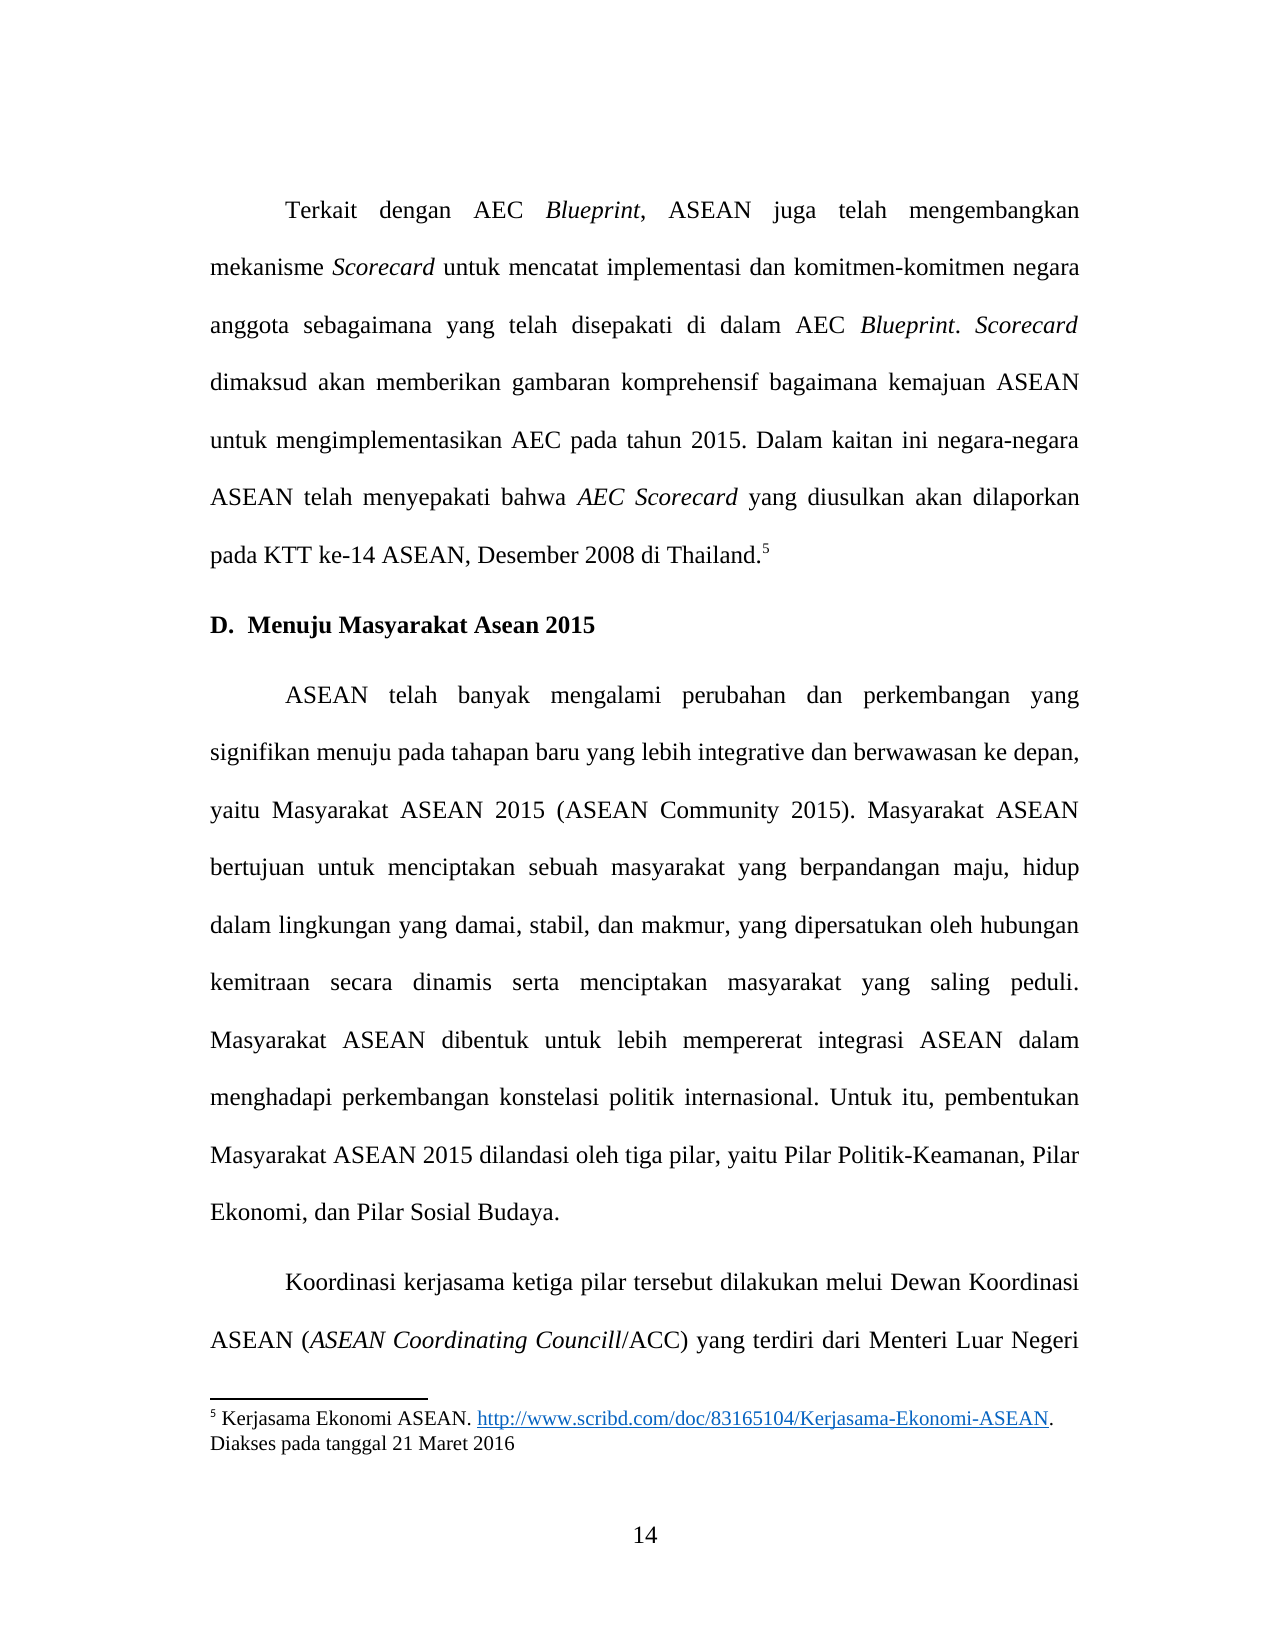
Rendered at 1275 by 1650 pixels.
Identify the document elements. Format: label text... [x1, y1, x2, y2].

text ASEAN telah banyak mengalami perubahan dan perkembangan yang signifikan menuju pada tahapan baru yang lebih integrative dan berwawasan ke depan, yaitu Masyarakat ASEAN 2015 (ASEAN Community 2015). Masyarakat ASEAN bertujuan untuk menciptakan sebuah masyarakat yang berpandangan maju, hidup dalam lingkungan yang damai, stabil, dan makmur, yang dipersatukan oleh hubungan kemitraan secara dinamis serta menciptakan masyarakat yang saling peduli. Masyarakat ASEAN dibentuk untuk lebih mempererat integrasi ASEAN dalam menghadapi perkembangan konstelasi politik internasional. Untuk itu, pembentukan Masyarakat ASEAN 2015 dilandasi oleh tiga pilar, yaitu Pilar Politik-Keamanan, Pilar Ekonomi, dan Pilar Sosial Budaya. [210, 680, 1080, 1226]
text Terkait dengan AEC Blueprint, ASEAN juga telah mengembangkan mekanisme Scorecard untuk mencatat implementasi dan komitmen-komitmen negara anggota sebagaimana yang telah disepakati di dalam AEC Blueprint. Scorecard dimaksud akan memberikan gambaran komprehensif bagaimana kemajuan ASEAN untuk mengimplementasikan AEC pada tahun 2015. Dalam kaitan ini negara-negara ASEAN telah menyepakati bahwa AEC Scorecard yang diusulkan akan dilaporkan pada KTT ke-14 ASEAN, Desember 2008 di Thailand. [210, 195, 1080, 569]
list Menuju Masyarakat Asean 2015 [210, 610, 1080, 639]
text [210, 1267, 1080, 1354]
